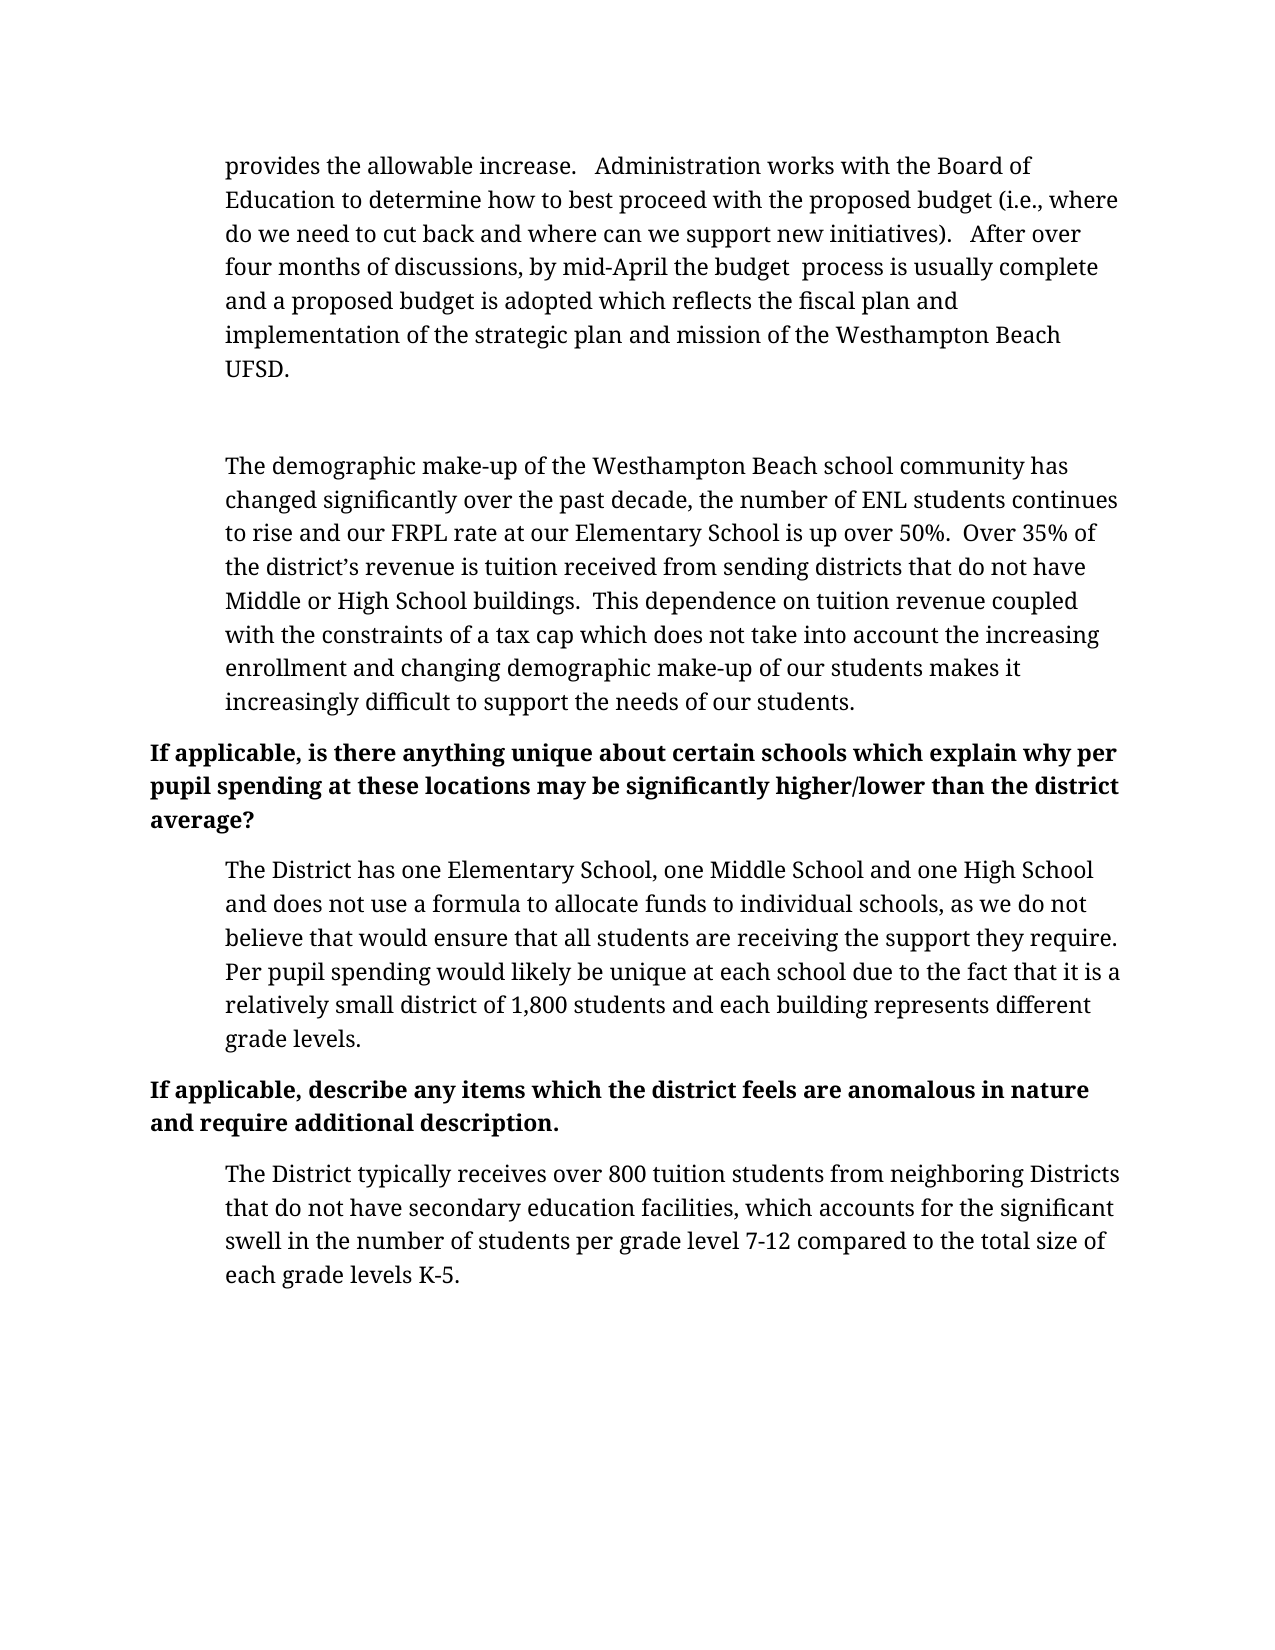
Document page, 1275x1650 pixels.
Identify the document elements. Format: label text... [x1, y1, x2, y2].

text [225, 150, 1125, 384]
text The District has one Elementary School, one Middle School and one High School and does not use a formula to allocate funds to individual schools, as we do not believe that would ensure that all students are receiving the support they require. Per pupil spending would likely be unique at each school due to the fact that it is a relatively small district of 1,800 students and each building represents different grade levels. [225, 854, 1125, 1054]
text The demographic make-up of the Westhampton Beach school community has changed significantly over the past decade, the number of ENL students continues to rise and our FRPL rate at our Elementary School is up over 50%. Over 35% of the district’s revenue is tuition received from sending districts that do not have Middle or High School buildings. This dependence on tuition revenue coupled with the constraints of a tax cap which does not take into account the increasing enrollment and changing demographic make-up of our students makes it increasingly difficult to support the needs of our students. [225, 450, 1125, 717]
list If applicable, describe any items which the district feels are anomalous in nature and require additional description. [150, 1073, 1125, 1138]
text The District typically receives over 800 tuition students from neighboring Districts that do not have secondary education facilities, which accounts for the significant swell in the number of students per grade level 7-12 compared to the total size of each grade levels K-5. [225, 1158, 1125, 1290]
list If applicable, is there anything unique about certain schools which explain why per pupil spending at these locations may be significantly higher/lower than the district average? [150, 736, 1125, 835]
